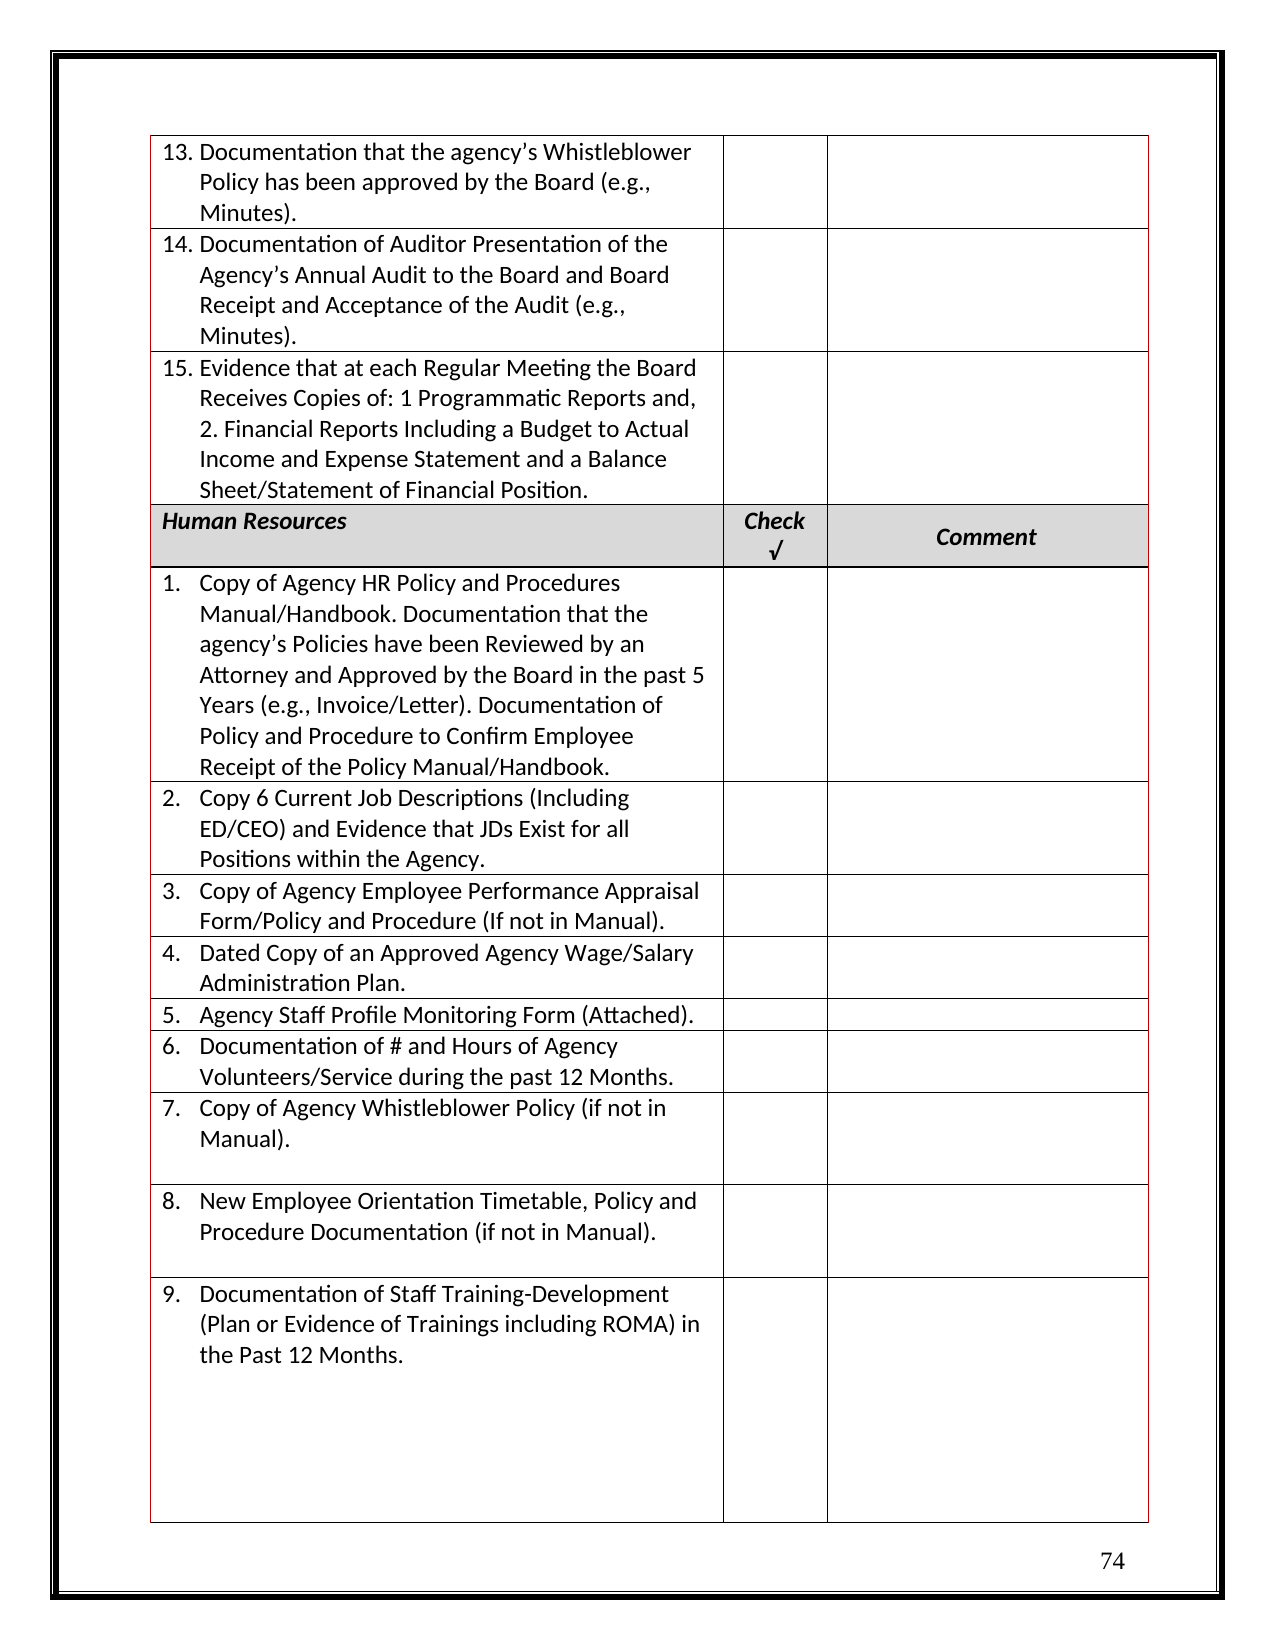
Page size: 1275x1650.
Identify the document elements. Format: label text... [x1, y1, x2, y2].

table_cell [724, 1185, 827, 1277]
table_cell [828, 782, 1148, 874]
table_cell [828, 1093, 1148, 1184]
table_cell [828, 1278, 1148, 1522]
table_cell Copy of Agency Whistleblower Policy (if not in Manual). [151, 1093, 723, 1184]
table_cell [724, 1031, 827, 1092]
table_cell [724, 1093, 827, 1184]
table_cell [724, 352, 827, 504]
table_cell Copy of Agency HR Policy and Procedures Manual/Handbook. Documentation that the agency’s Policies have been Reviewed by an Attorney and Approved by the Board in the past 5 Years (e.g., Invoice/Letter). Documentation of Policy and Procedure to Confirm Employee Receipt of the Policy Manual/Handbook. [151, 568, 723, 781]
table_cell [828, 568, 1148, 781]
table_cell Copy 6 Current Job Descriptions (Including ED/CEO) and Evidence that JDs Exist for all Positions within the Agency. [151, 782, 723, 874]
table_cell Human Resources [151, 505, 723, 566]
table_cell [724, 782, 827, 874]
table_cell [724, 875, 827, 936]
table_cell Documentation that the agency’s Whistleblower Policy has been approved by the Board (e.g., Minutes). [151, 136, 723, 228]
table_cell [724, 1278, 827, 1522]
table_cell [828, 1031, 1148, 1092]
table_cell [724, 937, 827, 998]
table_cell Documentation of Auditor Presentation of the Agency’s Annual Audit to the Board and Board Receipt and Acceptance of the Audit (e.g., Minutes). [151, 229, 723, 351]
table_cell Agency Staff Profile Monitoring Form (Attached). [151, 999, 723, 1029]
table_cell [724, 229, 827, 351]
table_cell Comment [828, 505, 1148, 566]
table_cell Dated Copy of an Approved Agency Wage/Salary Administration Plan. [151, 937, 723, 998]
table_cell [828, 352, 1148, 504]
table_cell Documentation of # and Hours of Agency Volunteers/Service during the past 12 Months. [151, 1031, 723, 1092]
table_cell Check √ [724, 505, 827, 566]
table_cell [828, 229, 1148, 351]
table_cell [151, 1278, 723, 1522]
table_cell [724, 568, 827, 781]
table_cell [828, 937, 1148, 998]
table_cell [724, 999, 827, 1029]
table_cell New Employee Orientation Timetable, Policy and Procedure Documentation (if not in Manual). [151, 1185, 723, 1277]
table_cell [828, 1185, 1148, 1277]
table_cell Copy of Agency Employee Performance Appraisal Form/Policy and Procedure (If not in Manual). [151, 875, 723, 936]
table_cell Evidence that at each Regular Meeting the Board Receives Copies of: 1 Programmatic Reports and, 2. Financial Reports Including a Budget to Actual Income and Expense Statement and a Balance Sheet/Statement of Financial Position. [151, 352, 723, 504]
table_cell [828, 875, 1148, 936]
table_cell [724, 136, 827, 228]
table_cell [828, 999, 1148, 1029]
table_cell [828, 136, 1148, 228]
